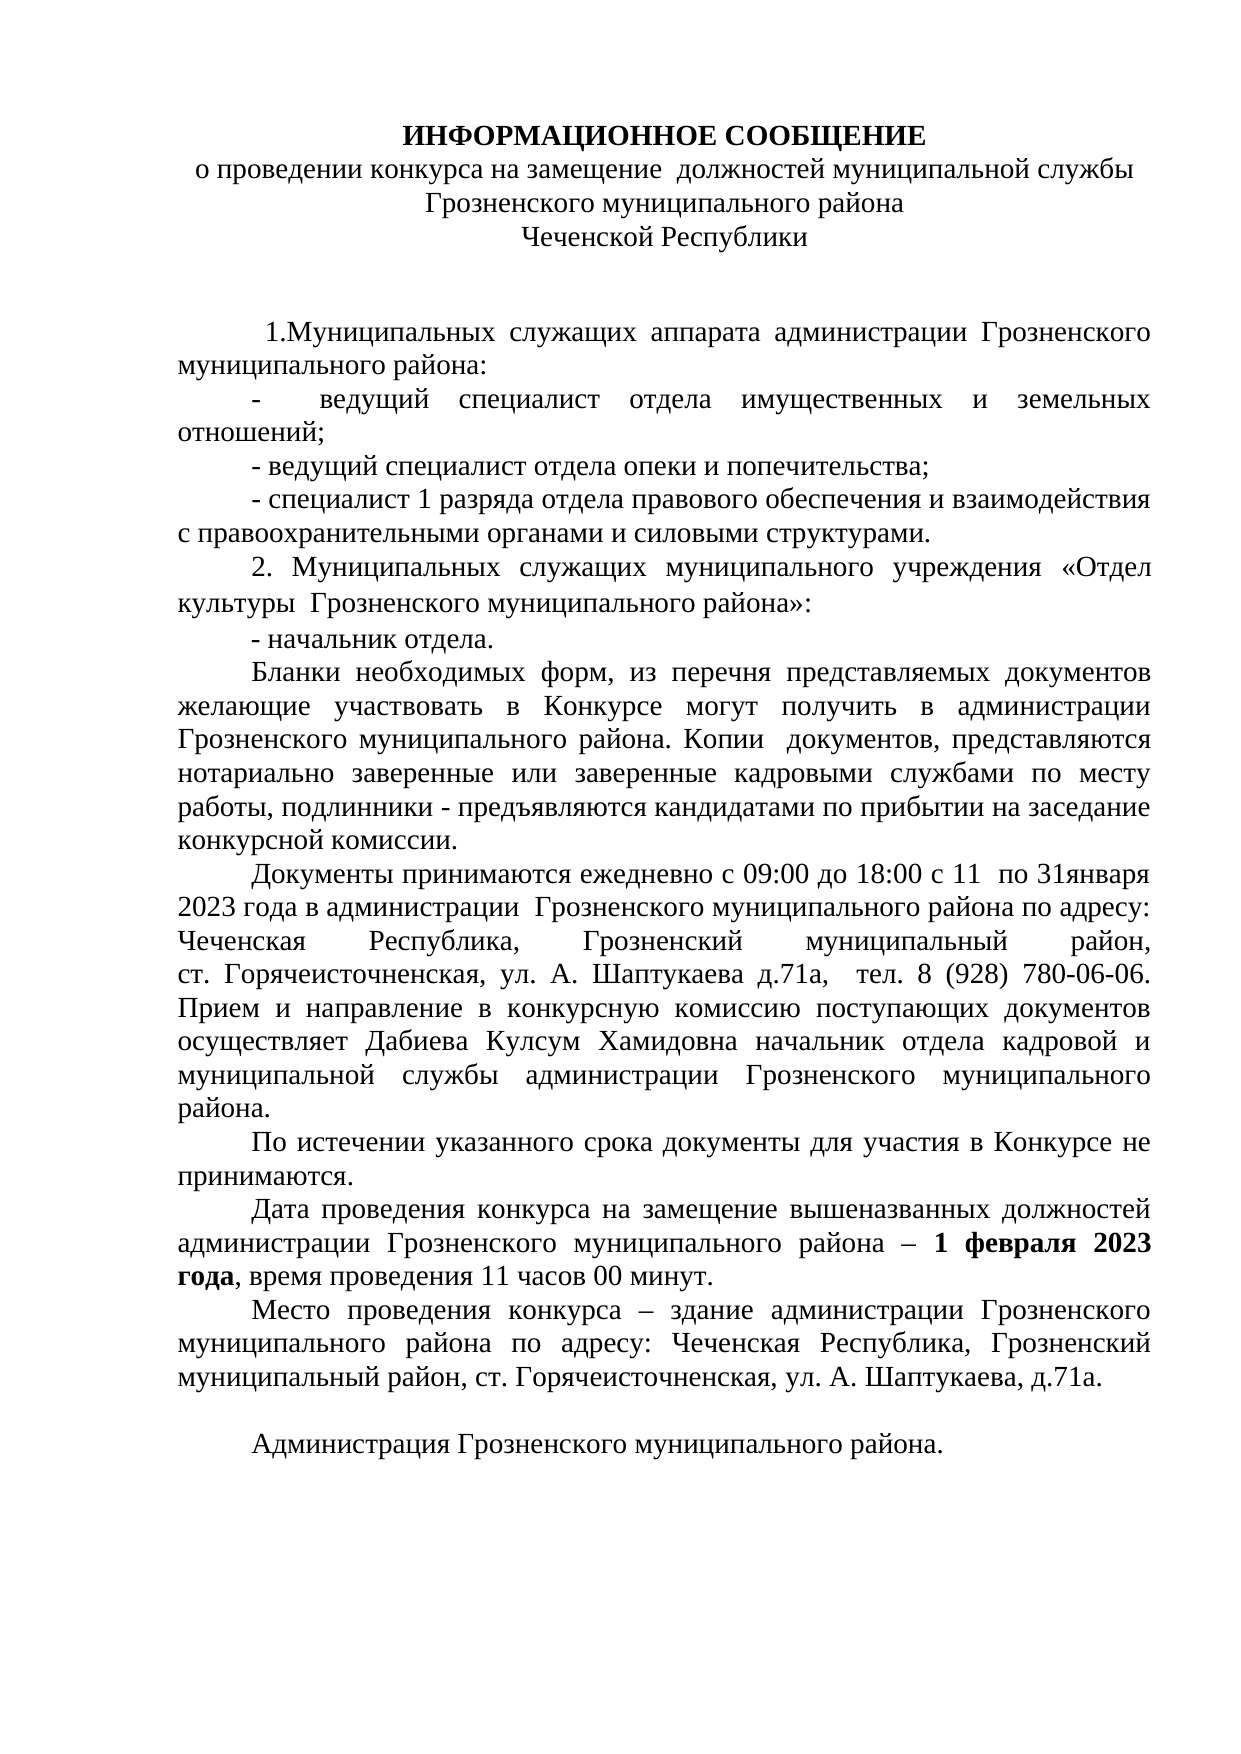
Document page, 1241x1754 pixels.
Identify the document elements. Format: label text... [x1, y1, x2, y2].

text ИНФОРМАЦИОННОЕ СООБЩЕНИЕ [177, 118, 1152, 152]
text - специалист 1 разряда отдела правового обеспечения и взаимодействия с правоохранительными органами и силовыми структурами. [177, 482, 1152, 549]
text - ведущий специалист отдела опеки и попечительства; [177, 448, 1152, 482]
text Документы принимаются ежедневно с 09:00 до 18:00 с 11 по 31января 2023 года в администрации Грозненского муниципального района по адресу: Чеченская Республика, Грозненский муниципальный район, ст. Горячеисточненская, ул. А. Шаптукаева д.71а, тел. 8 (928) 780-06-06. Прием и направление в конкурсную комиссию поступающих документов осуществляет Дабиева Кулсум Хамидовна начальник отдела кадровой и муниципальной службы администрации Грозненского муниципального района. [177, 856, 1152, 1124]
text 1.Муниципальных служащих аппарата администрации Грозненского муниципального района: [177, 314, 1152, 381]
text Бланки необходимых форм, из перечня представляемых документов желающие участвовать в Конкурсе могут получить в администрации Грозненского муниципального района. Копии документов, представляются нотариально заверенные или заверенные кадровыми службами по месту работы, подлинники - предъявляются кандидатами по прибытии на заседание конкурсной комиссии. [177, 654, 1152, 856]
text Дата проведения конкурса на замещение вышеназванных должностей администрации Грозненского муниципального района – 1 февраля 2023 года, время проведения 11 часов 00 минут. [177, 1191, 1152, 1292]
text о проведении конкурса на замещение должностей муниципальной службы Грозненского муниципального района [177, 152, 1152, 219]
text - начальник отдела. [177, 621, 1152, 654]
text 2. Муниципальных служащих муниципального учреждения «Отдел культуры Грозненского муниципального района»: [177, 549, 1152, 618]
text По истечении указанного срока документы для участия в Конкурсе не принимаются. [177, 1124, 1152, 1191]
text Место проведения конкурса – здание администрации Грозненского муниципального района по адресу: Чеченская Республика, Грозненский муниципальный район, ст. Горячеисточненская, ул. А. Шаптукаева, д.71а. [177, 1292, 1152, 1392]
text Чеченской Республики [177, 219, 1152, 252]
text Администрация Грозненского муниципального района. [177, 1426, 1152, 1459]
text - ведущий специалист отдела имущественных и земельных отношений; [177, 381, 1152, 448]
